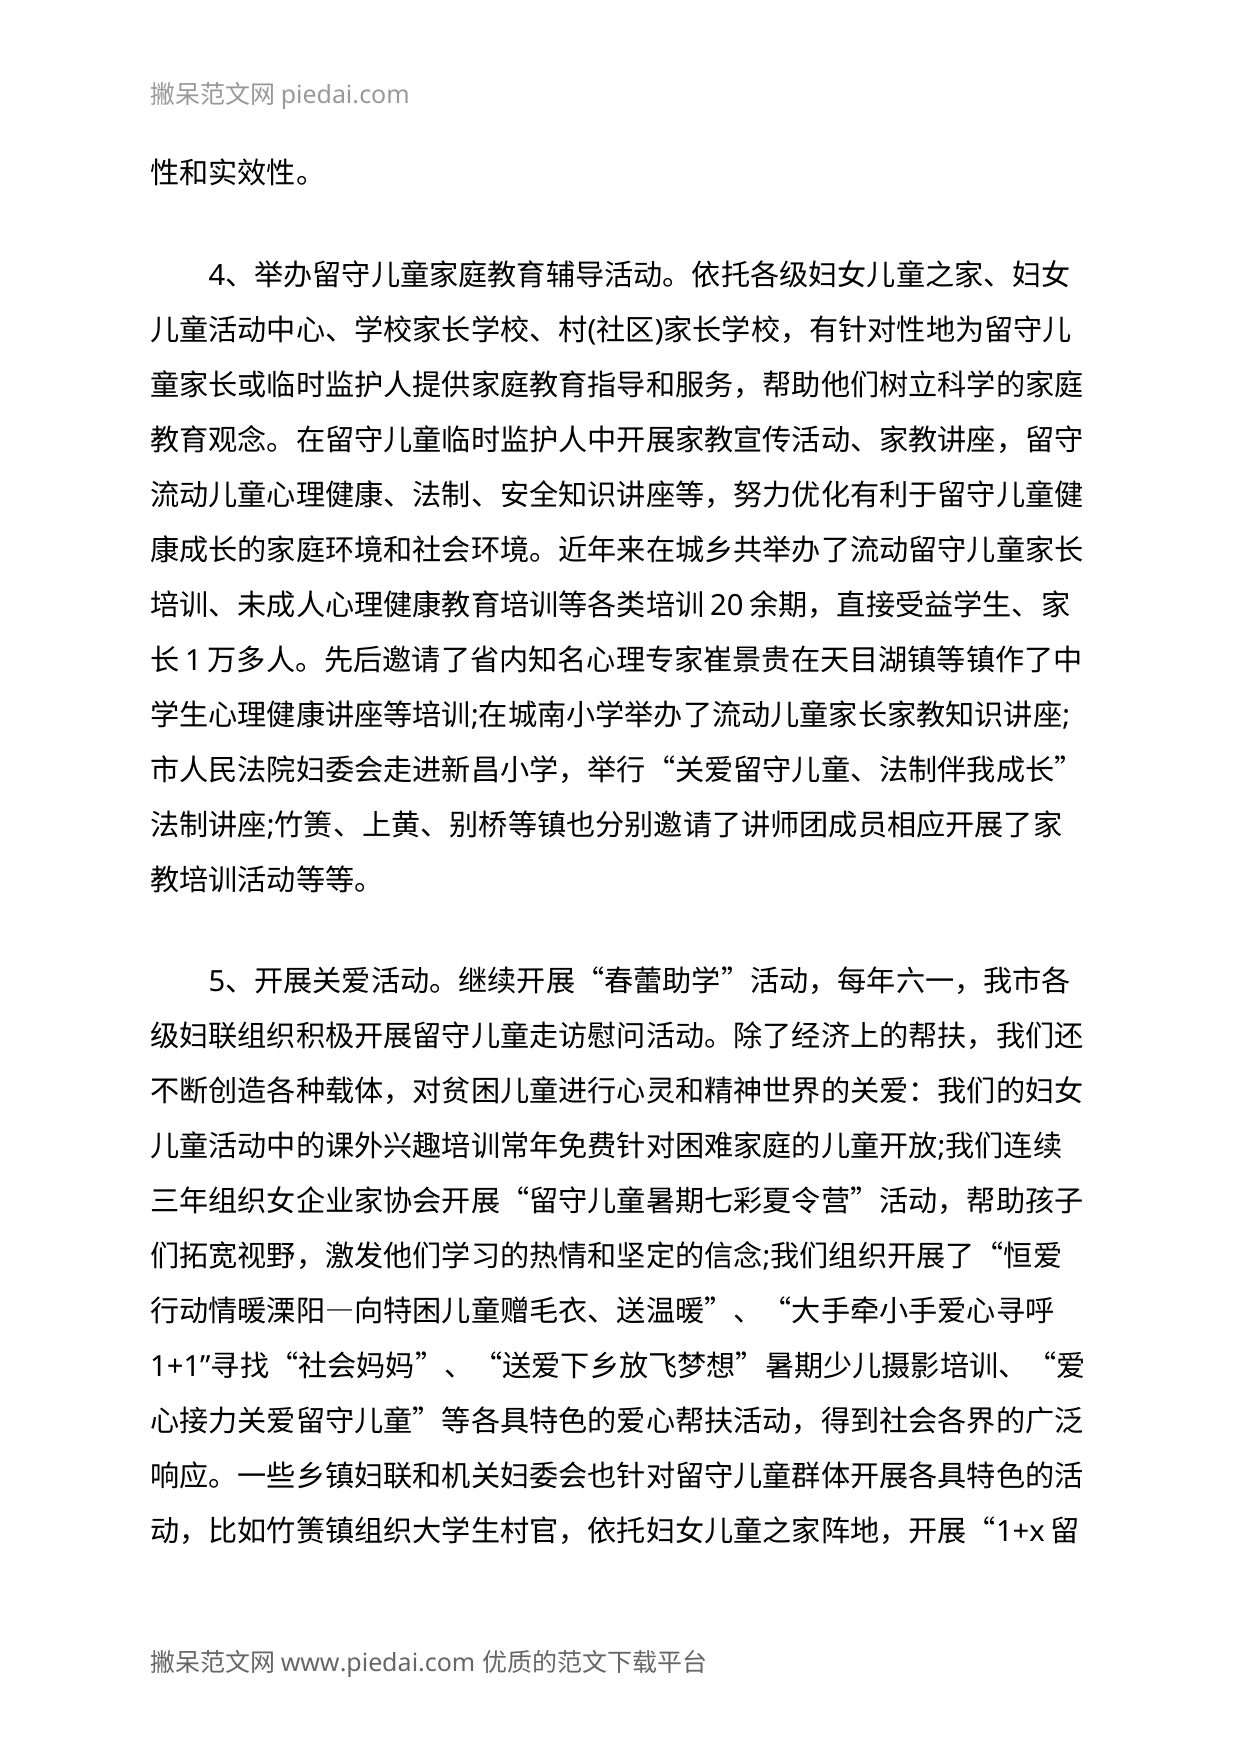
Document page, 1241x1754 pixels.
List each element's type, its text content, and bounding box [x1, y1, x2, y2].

text 4、举办留守儿童家庭教育辅导活动。依托各级妇女儿童之家、妇女儿童活动中心、学校家长学校、村(社区)家长学校，有针对性地为留守儿童家长或临时监护人提供家庭教育指导和服务，帮助他们树立科学的家庭教育观念。在留守儿童临时监护人中开展家教宣传活动、家教讲座，留守流动儿童心理健康、法制、安全知识讲座等，努力优化有利于留守儿童健康成长的家庭环境和社会环境。近年来在城乡共举办了流动留守儿童家长培训、未成人心理健康教育培训等各类培训20余期，直接受益学生、家长1万多人。先后邀请了省内知名心理专家崔景贵在天目湖镇等镇作了中学生心理健康讲座等培训;在城南小学举办了流动儿童家长家教知识讲座;市人民法院妇委会走进新昌小学，举行“关爱留守儿童、法制伴我成长”法制讲座;竹箦、上黄、别桥等镇也分别邀请了讲师团成员相应开展了家教培训活动等等。 [150, 252, 1090, 898]
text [150, 958, 1090, 1550]
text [150, 150, 1090, 192]
